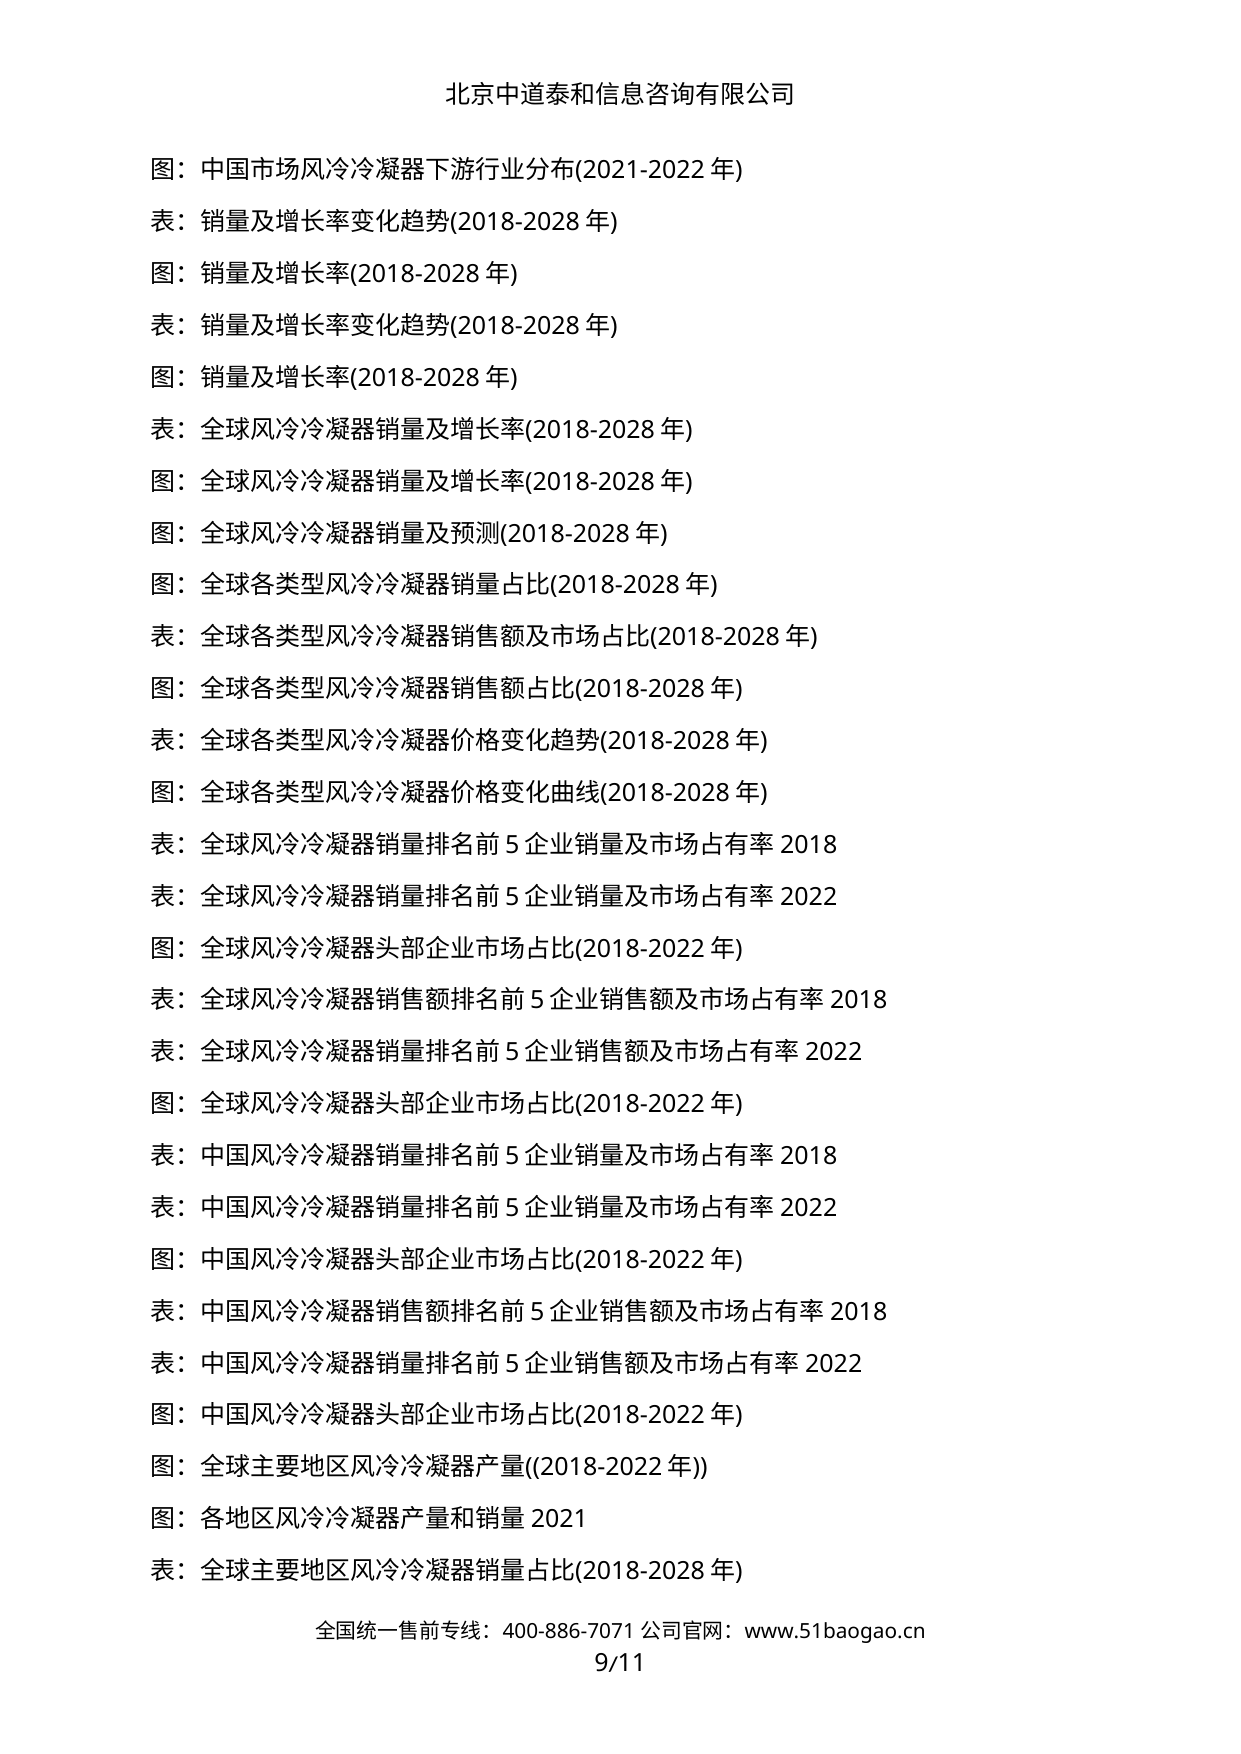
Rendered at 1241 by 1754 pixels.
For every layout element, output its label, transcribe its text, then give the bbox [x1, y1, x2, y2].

text 表：全球风冷冷凝器销量排名前5企业销量及市场占有率 2022 [150, 876, 1090, 912]
text 图：全球风冷冷凝器头部企业市场占比(2018-2022年) [150, 928, 1090, 964]
text 图：销量及增长率(2018-2028年) [150, 254, 1090, 290]
text 表：全球各类型风冷冷凝器销售额及市场占比(2018-2028年) [150, 617, 1090, 653]
text 表：中国风冷冷凝器销量排名前5企业销量及市场占有率 2018 [150, 1136, 1090, 1172]
text 表：销量及增长率变化趋势(2018-2028年) [150, 202, 1090, 238]
text 图：全球各类型风冷冷凝器销售额占比(2018-2028年) [150, 669, 1090, 705]
text 表：中国风冷冷凝器销量排名前5企业销量及市场占有率 2022 [150, 1187, 1090, 1224]
text 表：全球主要地区风冷冷凝器销量占比(2018-2028年) [150, 1551, 1090, 1587]
text 图：全球各类型风冷冷凝器价格变化曲线(2018-2028年) [150, 772, 1090, 809]
text 图：全球风冷冷凝器销量及增长率(2018-2028年) [150, 461, 1090, 497]
text 表：销量及增长率变化趋势(2018-2028年) [150, 306, 1090, 342]
text 图：中国市场风冷冷凝器下游行业分布(2021-2022年) [150, 150, 1090, 186]
text 表：中国风冷冷凝器销量排名前5企业销售额及市场占有率 2022 [150, 1343, 1090, 1379]
text 图：销量及增长率(2018-2028年) [150, 357, 1090, 394]
text 表：全球风冷冷凝器销量及增长率(2018-2028年) [150, 409, 1090, 446]
text 表：全球风冷冷凝器销量排名前5企业销售额及市场占有率 2022 [150, 1032, 1090, 1068]
text 表：中国风冷冷凝器销售额排名前5企业销售额及市场占有率 2018 [150, 1291, 1090, 1327]
text 表：全球风冷冷凝器销售额排名前5企业销售额及市场占有率 2018 [150, 980, 1090, 1016]
text 图：中国风冷冷凝器头部企业市场占比(2018-2022年) [150, 1239, 1090, 1276]
text 图：各地区风冷冷凝器产量和销量 2021 [150, 1499, 1090, 1535]
text 表：全球风冷冷凝器销量排名前5企业销量及市场占有率 2018 [150, 824, 1090, 861]
text 图：中国风冷冷凝器头部企业市场占比(2018-2022年) [150, 1395, 1090, 1431]
text 图：全球主要地区风冷冷凝器产量((2018-2022年)) [150, 1447, 1090, 1483]
text 表：全球各类型风冷冷凝器价格变化趋势(2018-2028年) [150, 721, 1090, 757]
text 图：全球各类型风冷冷凝器销量占比(2018-2028年) [150, 565, 1090, 601]
text 图：全球风冷冷凝器头部企业市场占比(2018-2022年) [150, 1084, 1090, 1120]
text 图：全球风冷冷凝器销量及预测(2018-2028年) [150, 513, 1090, 549]
